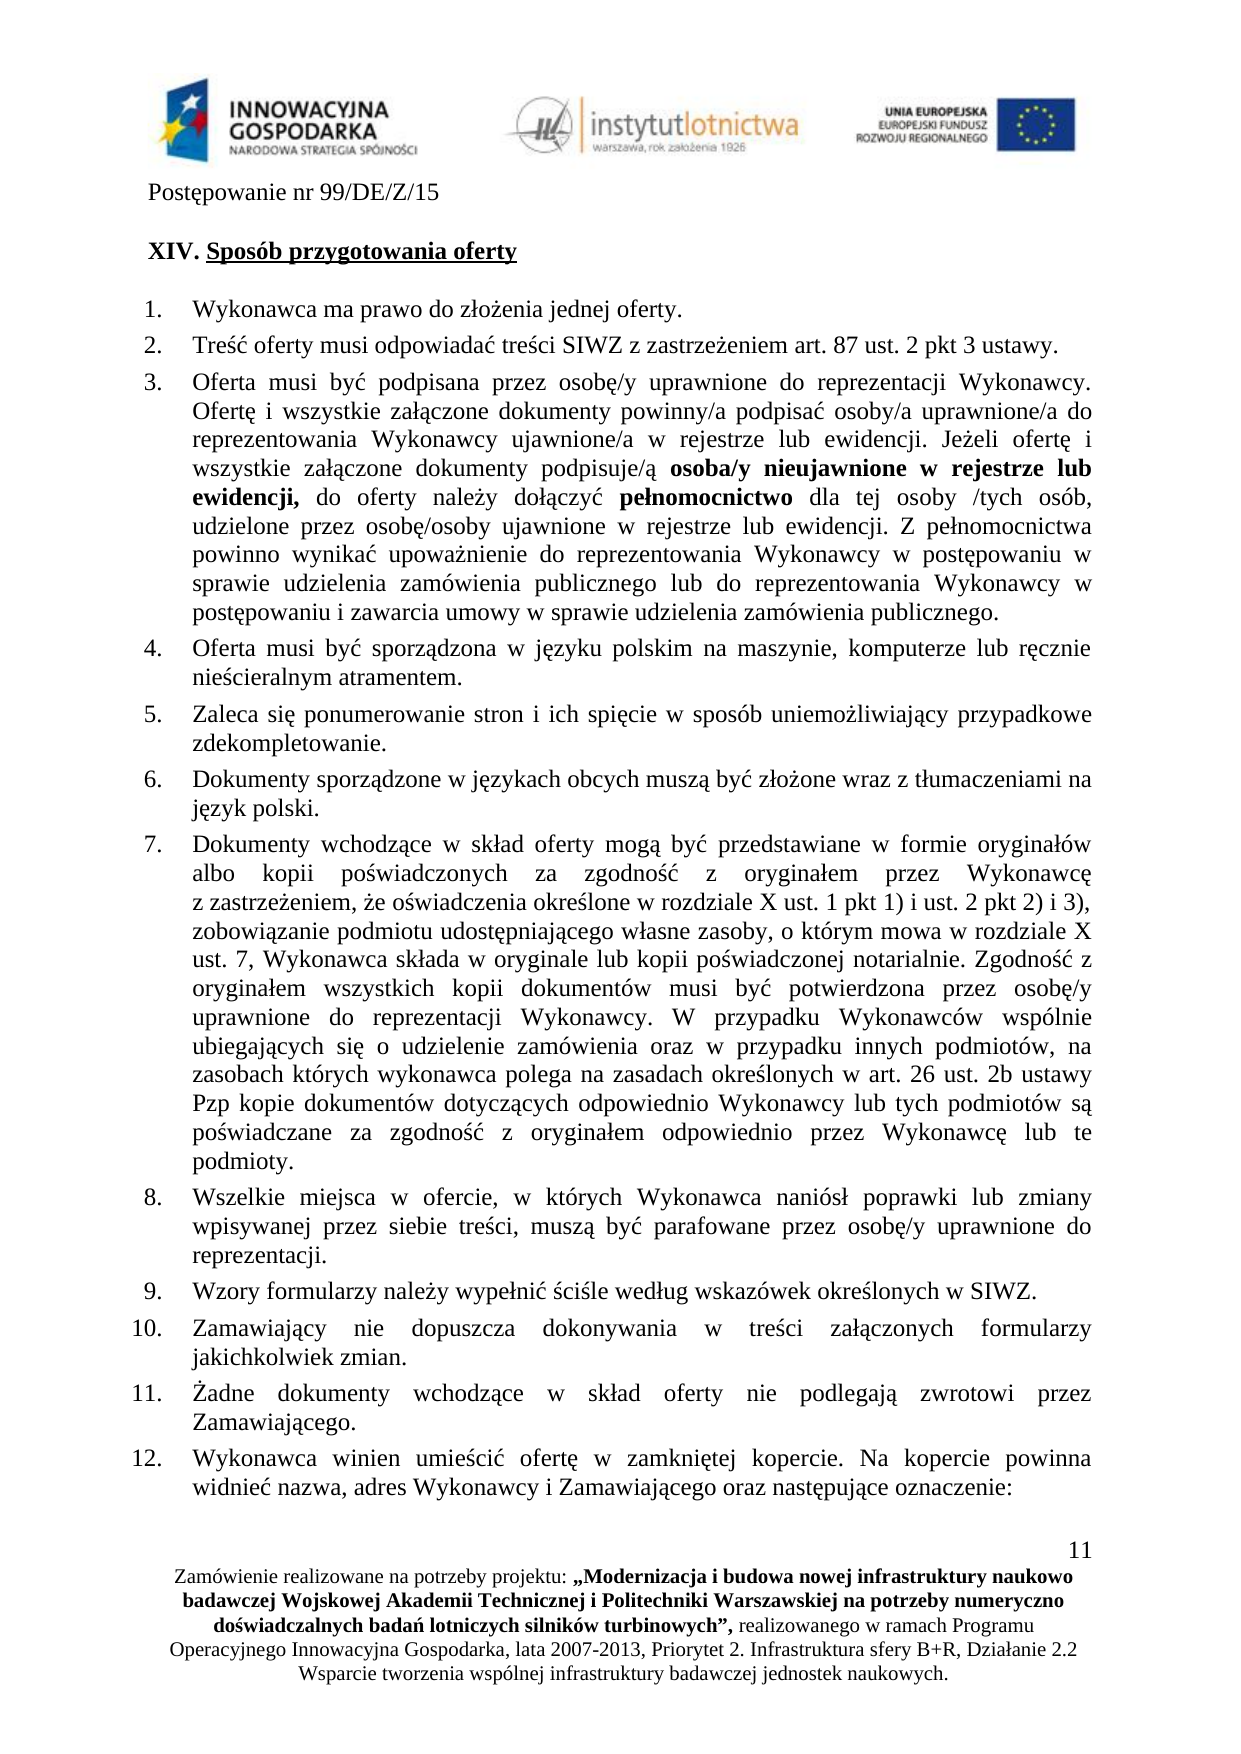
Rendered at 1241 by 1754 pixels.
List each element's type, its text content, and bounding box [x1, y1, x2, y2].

list Wykonawca ma prawo do złożenia jednej oferty. [162, 294, 1093, 323]
list Wzory formularzy należy wypełnić ściśle według wskazówek określonych w SIWZ. [162, 1276, 1093, 1305]
list Zamawiający nie dopuszcza dokonywania w treści załączonych formularzy jakichkolwiek zmian. [162, 1313, 1093, 1370]
list Oferta musi być podpisana przez osobę/y uprawnione do reprezentacji Wykonawcy. Ofertę i wszystkie załączone dokumenty powinny/a podpisać osoby/a uprawnione/a do reprezentowania Wykonawcy ujawnione/a w rejestrze lub ewidencji. Jeżeli ofertę i wszystkie załączone dokumenty podpisuje/ą osoba/y nieujawnione w rejestrze lub ewidencji, do oferty należy dołączyć pełnomocnictwo dla tej osoby /tych osób, udzielone przez osobę/osoby ujawnione w rejestrze lub ewidencji. Z pełnomocnictwa powinno wynikać upoważnienie do reprezentowania Wykonawcy w postępowaniu w sprawie udzielenia zamówienia publicznego lub do reprezentowania Wykonawcy w postępowaniu i zawarcia umowy w sprawie udzielenia zamówienia publicznego. [162, 367, 1093, 626]
list Dokumenty wchodzące w skład oferty mogą być przedstawiane w formie oryginałów albo kopii poświadczonych za zgodność z oryginałem przez Wykonawcę z zastrzeżeniem, że oświadczenia określone w rozdziale X ust. 1 pkt 1) i ust. 2 pkt 2) i 3), zobowiązanie podmiotu udostępniającego własne zasoby, o którym mowa w rozdziale X ust. 7, Wykonawca składa w oryginale lub kopii poświadczonej notarialnie. Zgodność z oryginałem wszystkich kopii dokumentów musi być potwierdzona przez osobę/y uprawnione do reprezentacji Wykonawcy. W przypadku Wykonawców wspólnie ubiegających się o udzielenie zamówienia oraz w przypadku innych podmiotów, na zasobach których wykonawca polega na zasadach określonych w art. 26 ust. 2b ustawy Pzp kopie dokumentów dotyczących odpowiednio Wykonawcy lub tych podmiotów są poświadczane za zgodność z oryginałem odpowiednio przez Wykonawcę lub te podmioty. [162, 829, 1093, 1174]
list Zaleca się ponumerowanie stron i ich spięcie w sposób uniemożliwiający przypadkowe zdekompletowanie. [162, 699, 1093, 756]
subtitle XIV. Sposób przygotowania oferty [148, 236, 1093, 265]
list Wykonawca winien umieścić ofertę w zamkniętej kopercie. Na kopercie powinna widnieć nazwa, adres Wykonawcy i Zamawiającego oraz następujące oznaczenie: [162, 1443, 1093, 1501]
picture [147, 73, 1094, 177]
list Treść oferty musi odpowiadać treści SIWZ z zastrzeżeniem art. 87 ust. 2 pkt 3 ustawy. [162, 330, 1093, 359]
list Żadne dokumenty wchodzące w skład oferty nie podlegają zwrotowi przez Zamawiającego. [162, 1378, 1093, 1436]
list Dokumenty sporządzone w językach obcych muszą być złożone wraz z tłumaczeniami na język polski. [162, 764, 1093, 822]
list Oferta musi być sporządzona w języku polskim na maszynie, komputerze lub ręcznie nieścieralnym atramentem. [162, 633, 1093, 691]
list Wszelkie miejsca w ofercie, w których Wykonawca naniósł poprawki lub zmiany wpisywanej przez siebie treści, muszą być parafowane przez osobę/y uprawnione do reprezentacji. [162, 1182, 1093, 1268]
